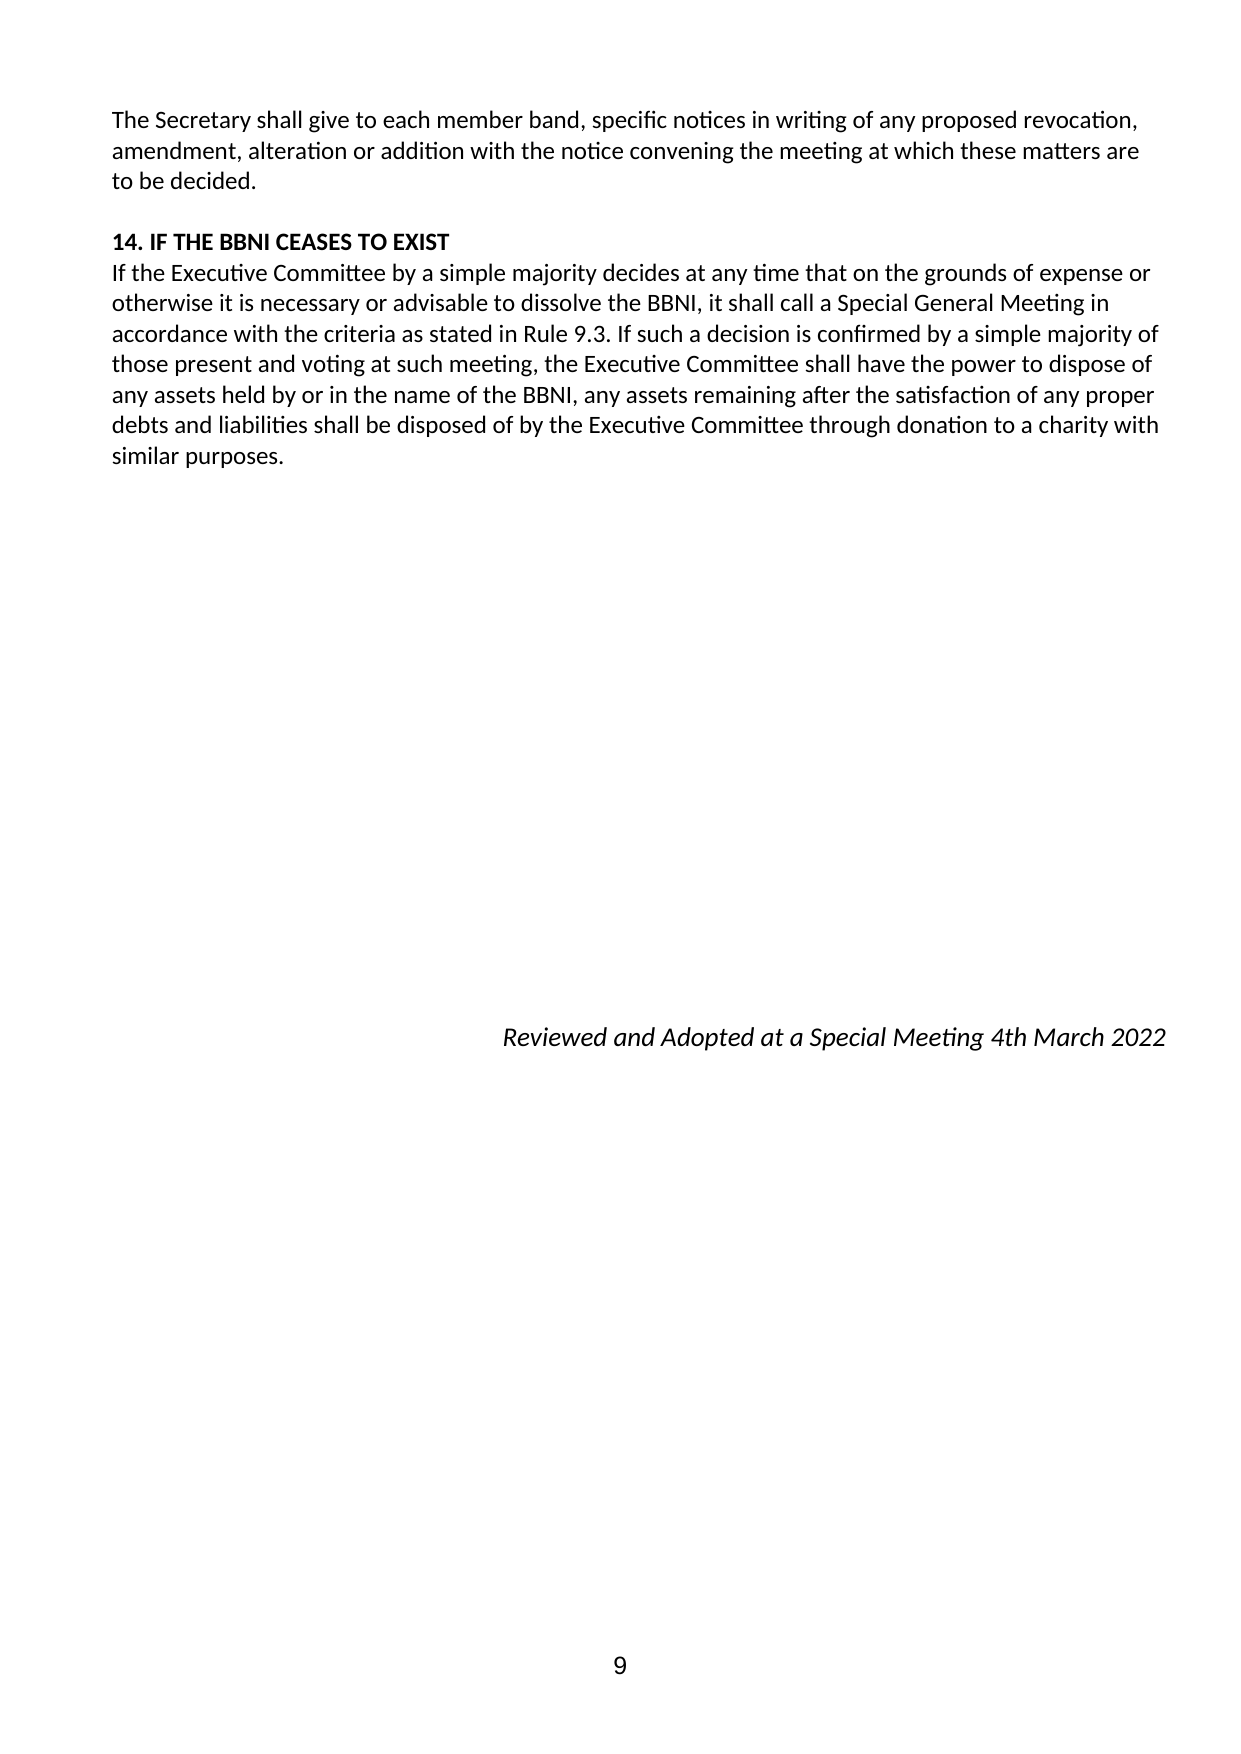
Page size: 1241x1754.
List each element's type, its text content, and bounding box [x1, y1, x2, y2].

text The Secretary shall give to each member band, specific notices in writing of any proposed revocation, amendment, alteration or addition with the notice convening the meeting at which these matters are to be decided. [112, 104, 1166, 196]
text Reviewed and Adopted at a Special Meeting 4th March 2022 [74, 1020, 1166, 1053]
text 14. IF the BBNI CeASES to Exist [112, 226, 1166, 257]
text If the Executive Committee by a simple majority decides at any time that on the grounds of expense or otherwise it is necessary or advisable to dissolve the BBNI, it shall call a Special General Meeting in accordance with the criteria as stated in Rule 9.3. If such a decision is confirmed by a simple majority of those present and voting at such meeting, the Executive Committee shall have the power to dispose of any assets held by or in the name of the BBNI, any assets remaining after the satisfaction of any proper debts and liabilities shall be disposed of by the Executive Committee through donation to a charity with similar purposes. [112, 257, 1166, 471]
